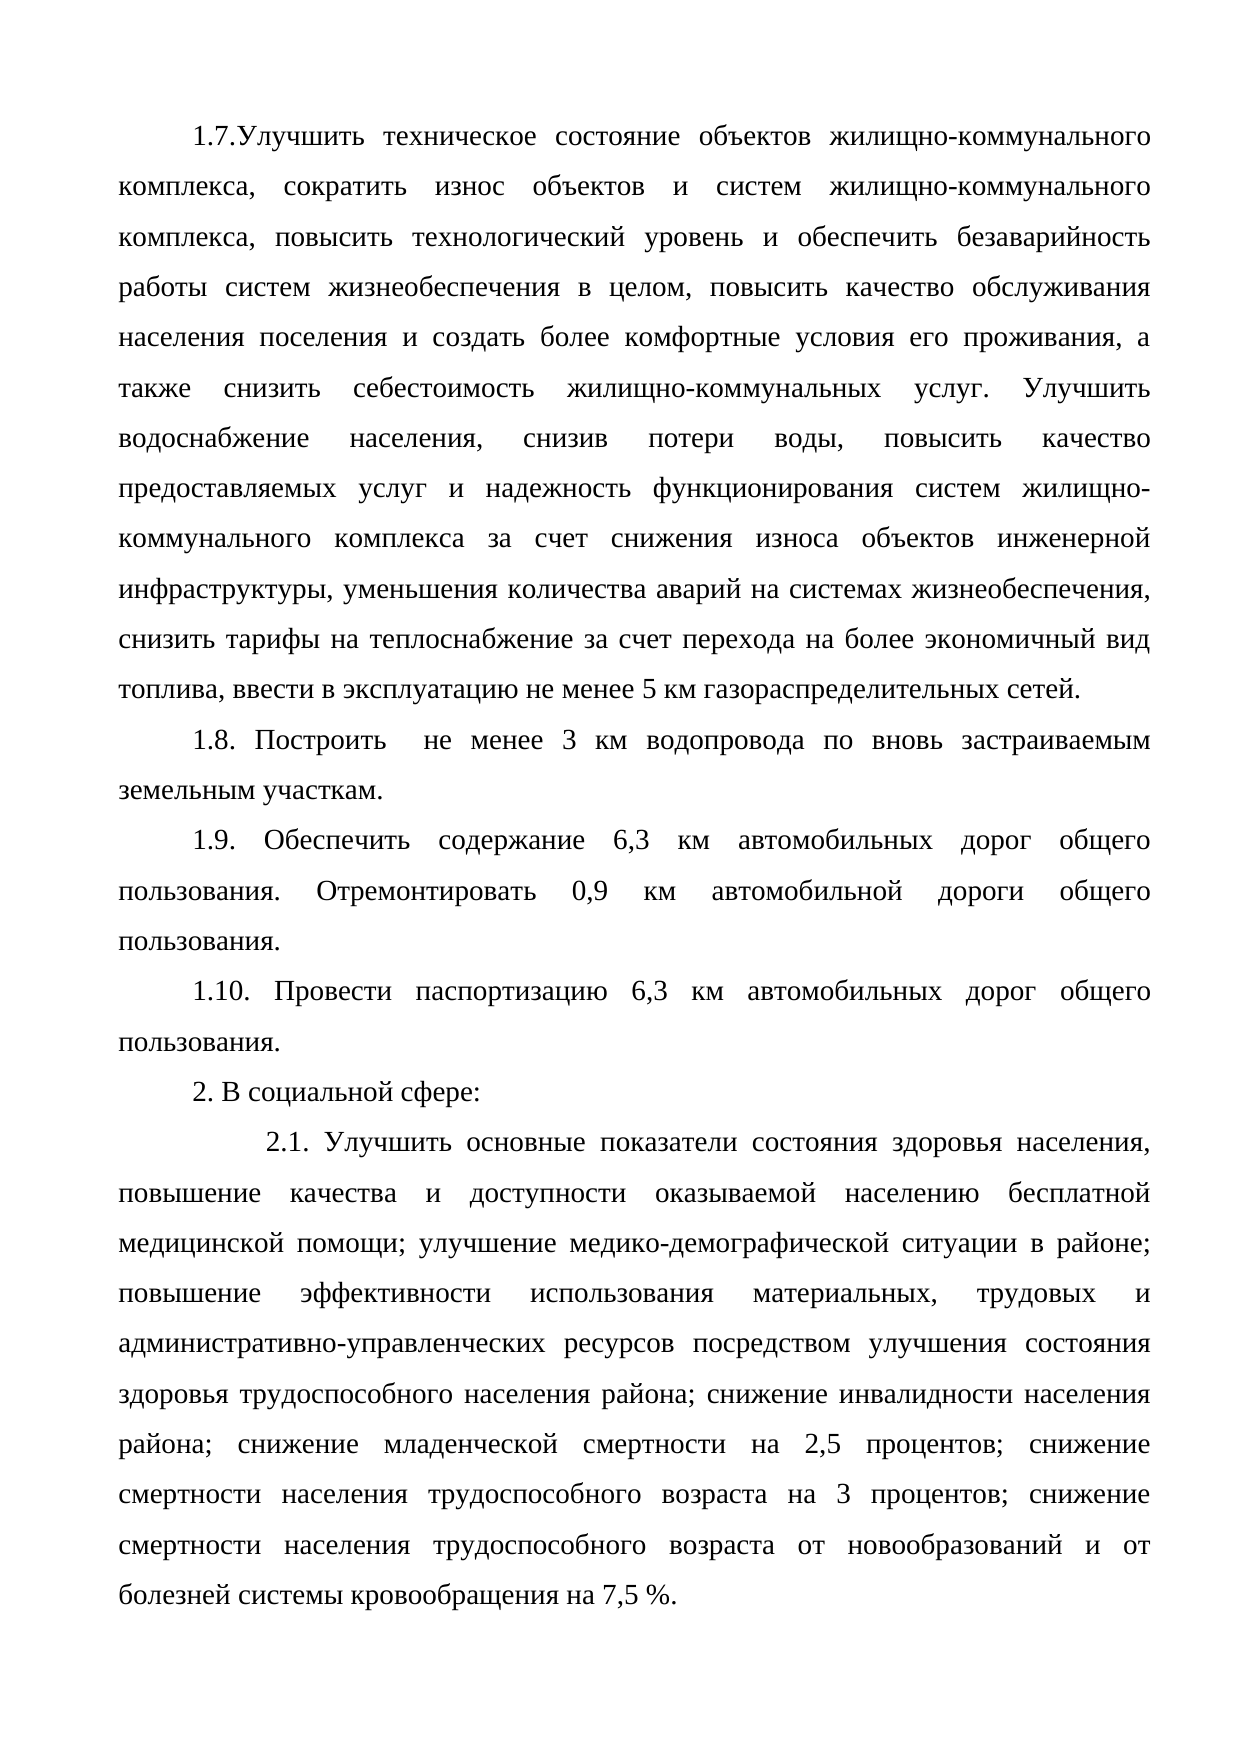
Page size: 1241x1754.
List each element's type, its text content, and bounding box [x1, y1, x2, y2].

text 1.9. Обеспечить содержание автомобильных дорог общего пользования. Отремонтировать автомобильной дороги общего пользования. [118, 822, 1152, 957]
text 1.10. Провести паспортизацию автомобильных дорог общего пользования. [118, 973, 1152, 1057]
text 1.8. Построить не менее водопровода по вновь застраиваемым земельным участкам. [118, 722, 1152, 806]
text 1.7. Улучшить техническое состояние объектов жилищно-коммунального комплекса, сократить износ объектов и систем жилищно-коммунального комплекса, повысить технологический уровень и обеспечить безаварийность работы систем жизнеобеспечения в целом, повысить качество обслуживания населения поселения и создать более комфортные условия его проживания, а также снизить себестоимость жилищно-коммунальных услуг. Улучшить водоснабжение населения, снизив потери воды, повысить качество предоставляемых услуг и надежность функционирования систем жилищно-коммунального комплекса за счет снижения износа объектов инженерной инфраструктуры, уменьшения количества аварий на системах жизнеобеспечения, снизить тарифы на теплоснабжение за счет перехода на более экономичный вид топлива, ввести в эксплуатацию не менее газораспределительных сетей. [118, 118, 1152, 705]
text 2. В социальной сфере: [118, 1074, 1152, 1108]
text 2.1. Улучшить основные показатели состояния здоровья населения, повышение качества и доступности оказываемой населению бесплатной медицинской помощи; улучшение медико-демографической ситуации в районе; повышение эффективности использования материальных, трудовых и административно-управленческих ресурсов посредством улучшения состояния здоровья трудоспособного населения района; снижение инвалидности населения района; снижение младенческой смертности на 2,5 процентов; снижение смертности населения трудоспособного возраста на 3 процентов; снижение смертности населения трудоспособного возраста от новообразований и от болезней системы кровообращения на 7,5 %. [118, 1124, 1152, 1611]
